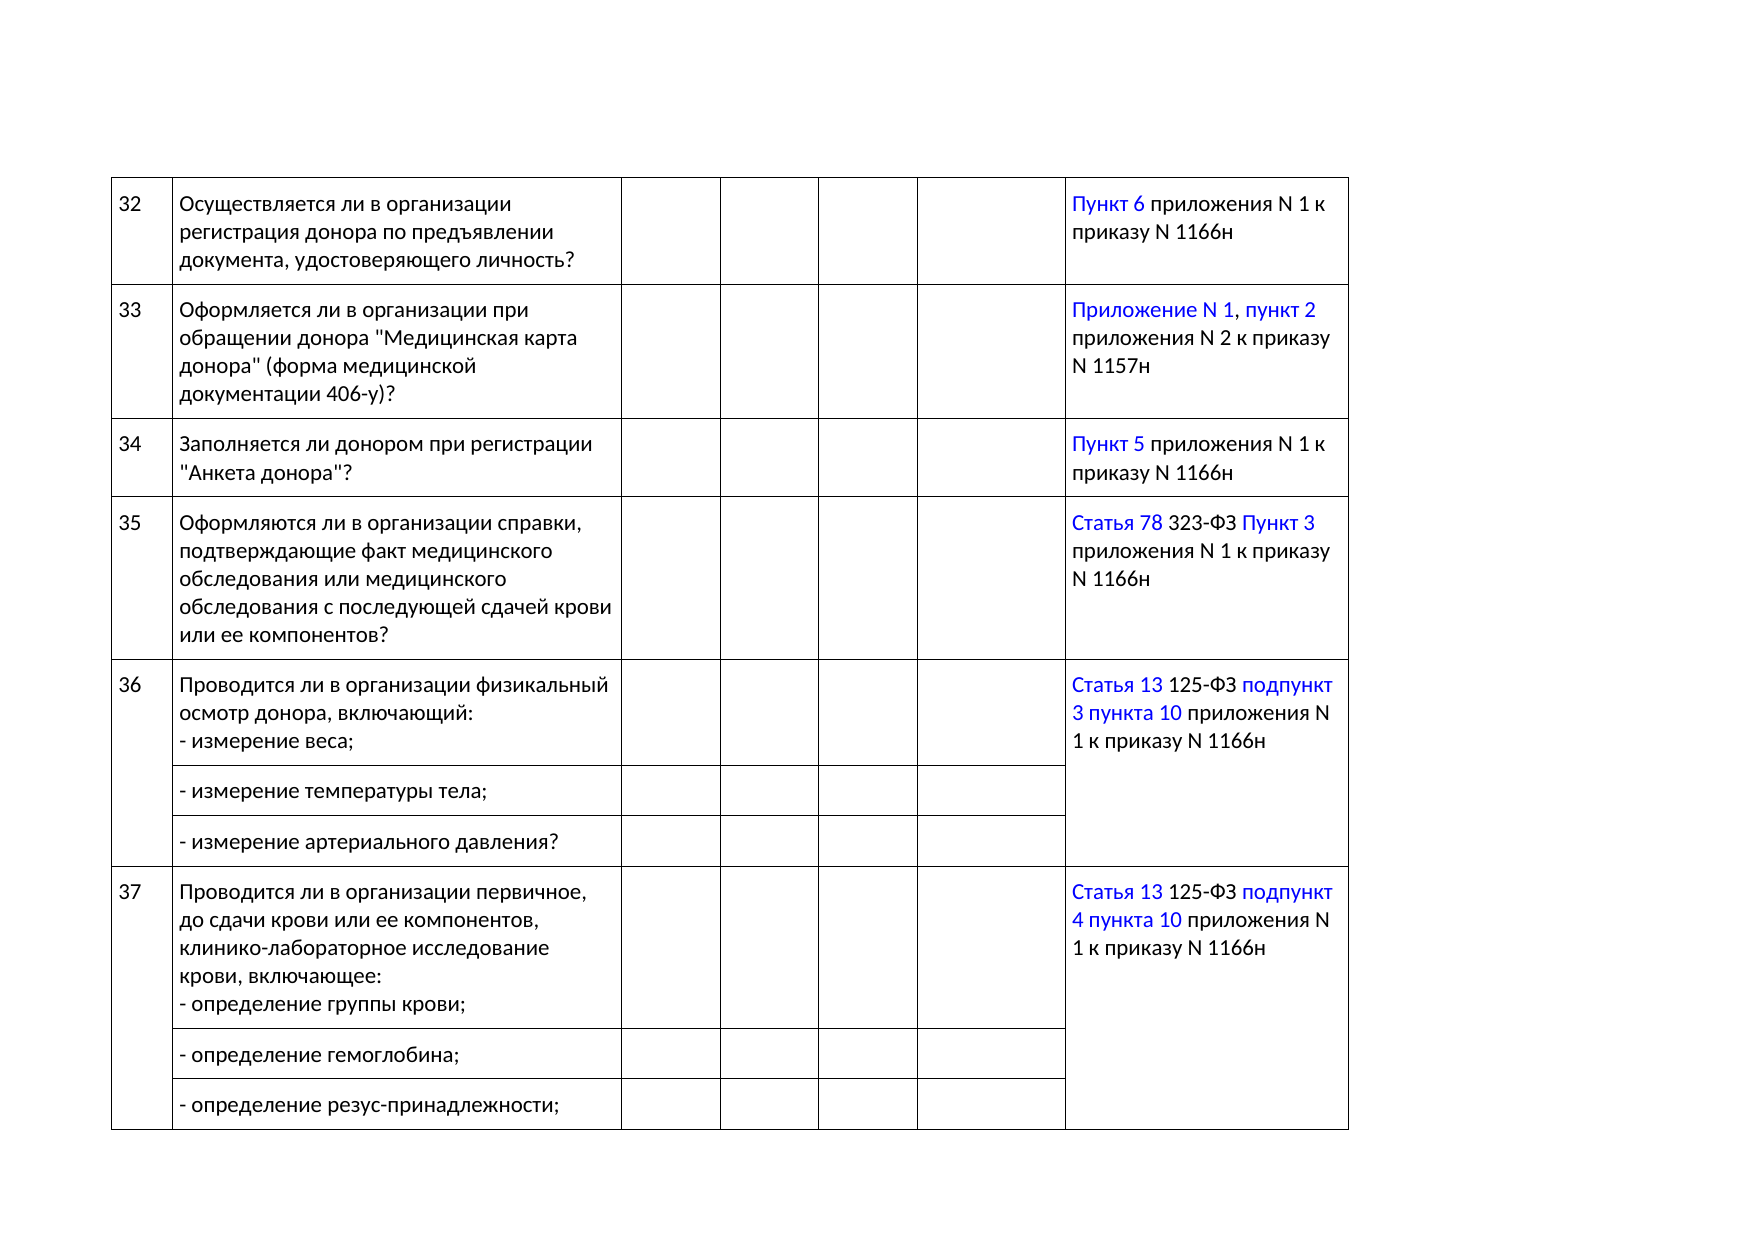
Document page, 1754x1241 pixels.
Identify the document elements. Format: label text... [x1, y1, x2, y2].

table_cell [721, 867, 818, 1028]
table_cell 36 [112, 660, 172, 866]
table_cell [721, 660, 818, 765]
table_cell [622, 1079, 720, 1129]
table_cell [819, 285, 917, 418]
table_cell [819, 766, 917, 815]
table_cell Пункт 5 приложения N 1 к приказу N 1166н [1066, 419, 1348, 496]
table_cell [819, 660, 917, 765]
table_cell Оформляется ли в организации при обращении донора "Медицинская карта донора" (форма медицинской документации 406-у)? [173, 285, 621, 418]
table_cell - измерение температуры тела; [173, 766, 621, 815]
table_cell [819, 419, 917, 496]
table_cell [918, 1079, 1065, 1129]
table_cell - определение резус-принадлежности; [173, 1079, 621, 1129]
table_cell [721, 766, 818, 815]
table_cell [819, 1029, 917, 1078]
table_cell [918, 766, 1065, 815]
table_cell Статья 13 125-ФЗ подпункт 4 пункта 10 приложения N 1 к приказу N 1166н [1066, 867, 1348, 1129]
table_cell - определение гемоглобина; [173, 1029, 621, 1078]
table_cell [721, 419, 818, 496]
table_cell [918, 497, 1065, 659]
table_cell [918, 178, 1065, 283]
table_cell - измерение артериального давления? [173, 816, 621, 866]
table_cell 37 [112, 867, 172, 1129]
table_cell [918, 1029, 1065, 1078]
table_cell [819, 178, 917, 283]
table_cell [819, 816, 917, 866]
table_cell Статья 13 125-ФЗ подпункт 3 пункта 10 приложения N 1 к приказу N 1166н [1066, 660, 1348, 866]
table_cell [819, 497, 917, 659]
table_cell [918, 419, 1065, 496]
table_cell Приложение N 1, пункт 2 приложения N 2 к приказу N 1157н [1066, 285, 1348, 418]
table_cell [918, 816, 1065, 866]
table_cell [721, 178, 818, 283]
table_cell Пункт 6 приложения N 1 к приказу N 1166н [1066, 178, 1348, 283]
table_cell [721, 497, 818, 659]
table_cell Статья 78 323-ФЗ Пункт 3 приложения N 1 к приказу N 1166н [1066, 497, 1348, 659]
table_cell [918, 867, 1065, 1028]
table_cell [622, 178, 720, 283]
table_cell Проводится ли в организации первичное, до сдачи крови или ее компонентов, клинико-лабораторное исследование крови, включающее: - определение группы крови; [173, 867, 621, 1028]
table_cell 33 [112, 285, 172, 418]
table_cell [622, 1029, 720, 1078]
table_cell [918, 285, 1065, 418]
table_cell [622, 766, 720, 815]
table_cell [622, 285, 720, 418]
table_cell [622, 497, 720, 659]
table_cell [918, 660, 1065, 765]
table_cell 34 [112, 419, 172, 496]
table_cell Оформляются ли в организации справки, подтверждающие факт медицинского обследования или медицинского обследования с последующей сдачей крови или ее компонентов? [173, 497, 621, 659]
table_cell [622, 419, 720, 496]
table_cell [819, 1079, 917, 1129]
table_cell Осуществляется ли в организации регистрация донора по предъявлении документа, удостоверяющего личность? [173, 178, 621, 283]
table_cell [721, 816, 818, 866]
table_cell [721, 1029, 818, 1078]
table_cell 32 [112, 178, 172, 283]
table_cell [819, 867, 917, 1028]
table_cell [622, 660, 720, 765]
table_cell [721, 1079, 818, 1129]
table_cell Проводится ли в организации физикальный осмотр донора, включающий: - измерение веса; [173, 660, 621, 765]
table_cell [721, 285, 818, 418]
table_cell 35 [112, 497, 172, 659]
table_cell [622, 867, 720, 1028]
table_cell Заполняется ли донором при регистрации "Анкета донора"? [173, 419, 621, 496]
table_cell [622, 816, 720, 866]
